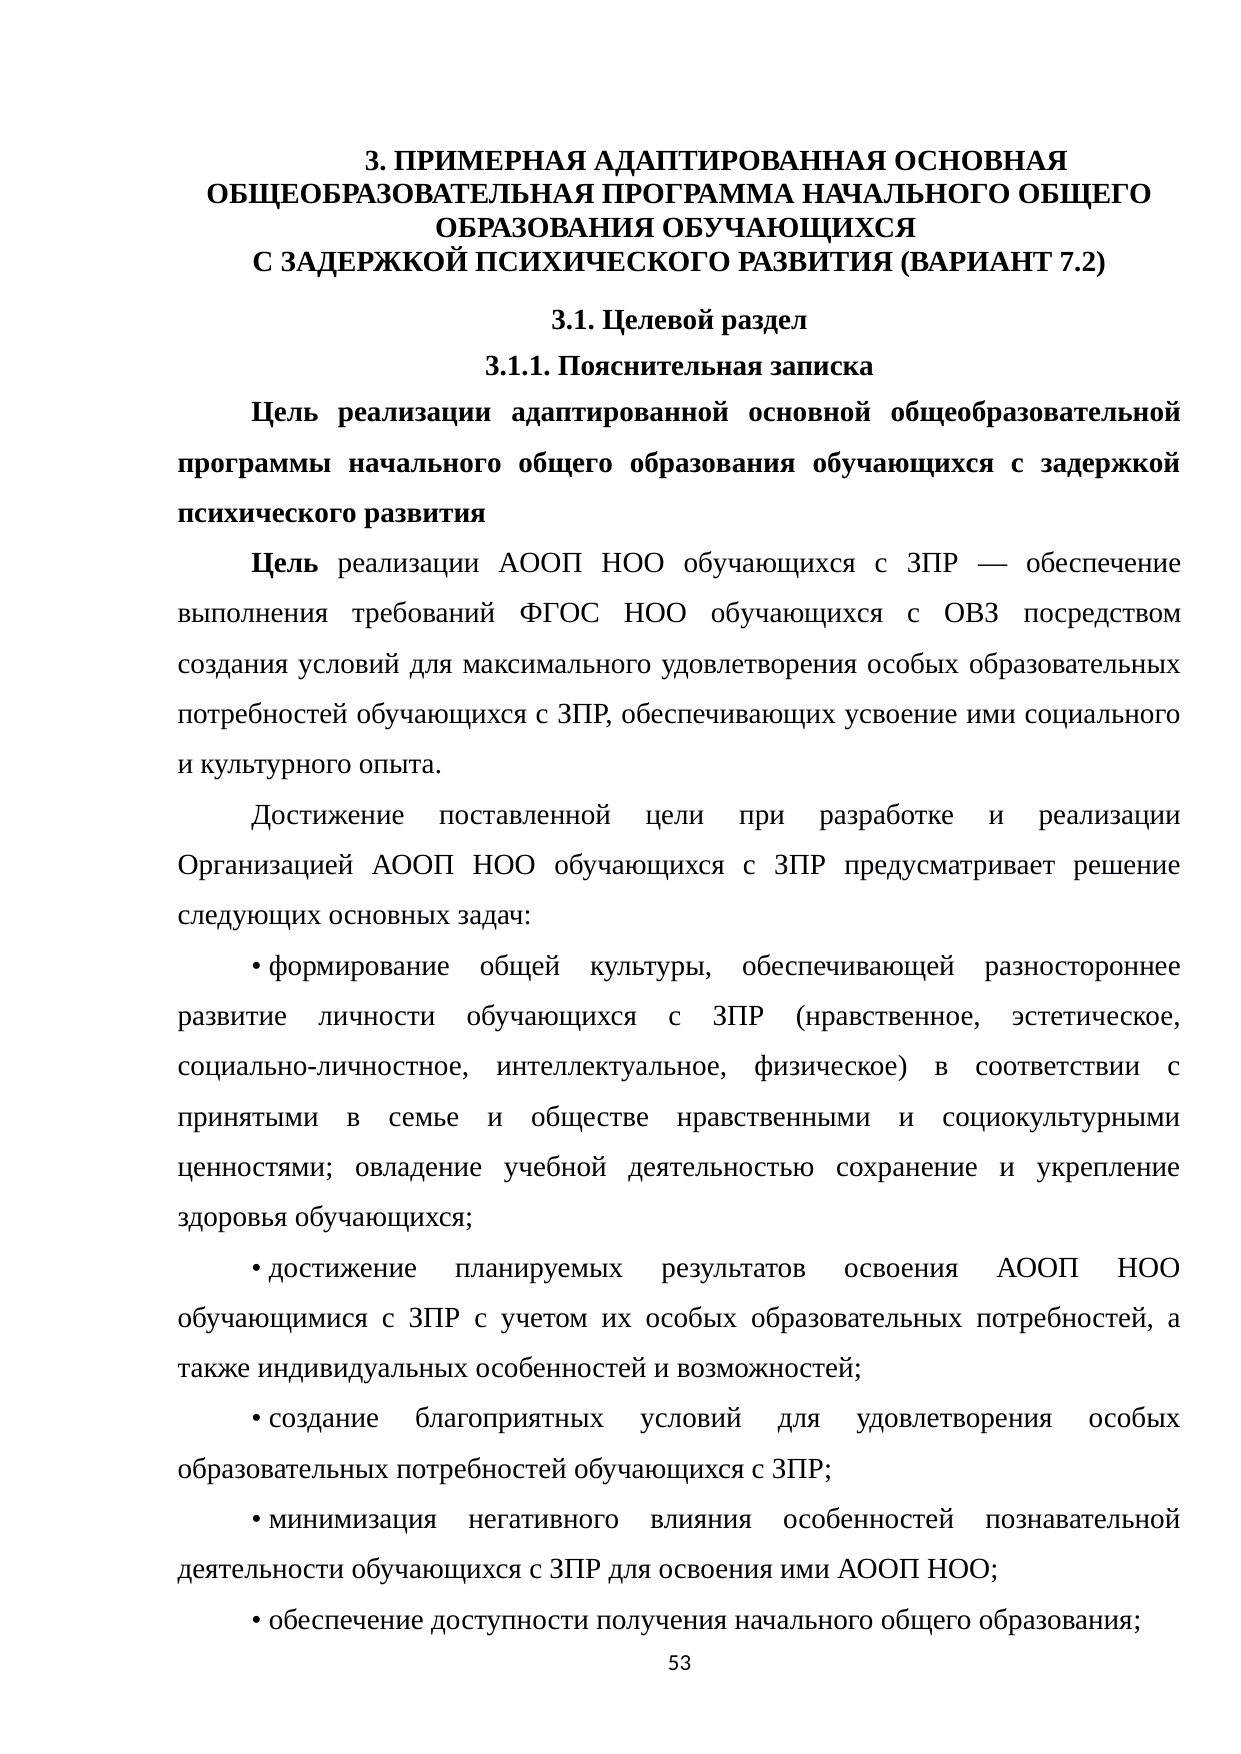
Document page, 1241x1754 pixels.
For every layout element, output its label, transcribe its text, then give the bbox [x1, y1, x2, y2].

text 3. Примерная адаптированная основная общеобразовательная программа начального общего образования обучающихся С ЗАДЕРЖКОЙ ПСИХИЧЕСКОГО РАЗВИТИЯ (вариант 7.2) [177, 143, 1181, 277]
text Цель реализации АООП НОО обучающихся с ЗПР — обеспечение выполнения требований ФГОС НОО обучающихся с ОВЗ посредством создания условий для максимального удовлетворения особых образовательных потребностей обучающихся с ЗПР, обеспечивающих усвоение ими социального и культурного опыта. [177, 545, 1181, 780]
text • минимизация негативного влияния особенностей познавательной деятельности обучающихся с ЗПР для освоения ими АООП НОО; [177, 1501, 1181, 1585]
text 3.1. Целевой раздел [177, 302, 1181, 336]
text • обеспечение доступности получения начального общего образования; [177, 1602, 1181, 1635]
text • формирование общей культуры, обеспечивающей разностороннее развитие личности обучающихся с ЗПР (нравственное, эстетическое, социально-личностное, интеллектуальное, физическое) в соответствии с принятыми в семье и обществе нравственными и социокультурными ценностями; овладение учебной деятельностью сохранение и укрепление здоровья обучающихся; [177, 948, 1181, 1233]
text • создание благоприятных условий для удовлетворения особых образовательных потребностей обучающихся с ЗПР; [177, 1401, 1181, 1484]
text 3.1.1. Пояснительная записка [177, 348, 1181, 382]
text • достижение планируемых результатов освоения АООП НОО обучающимися с ЗПР с учетом их особых образовательных потребностей, а также индивидуальных особенностей и возможностей; [177, 1250, 1181, 1384]
text Достижение поставленной цели при разработке и реализации Организацией АООП НОО обучающихся с ЗПР предусматривает решение следующих основных задач: [177, 797, 1181, 931]
text Цель реализации адаптированной основной общеобразовательной программы начального общего образования обучающихся с задержкой психического развития [177, 394, 1181, 528]
